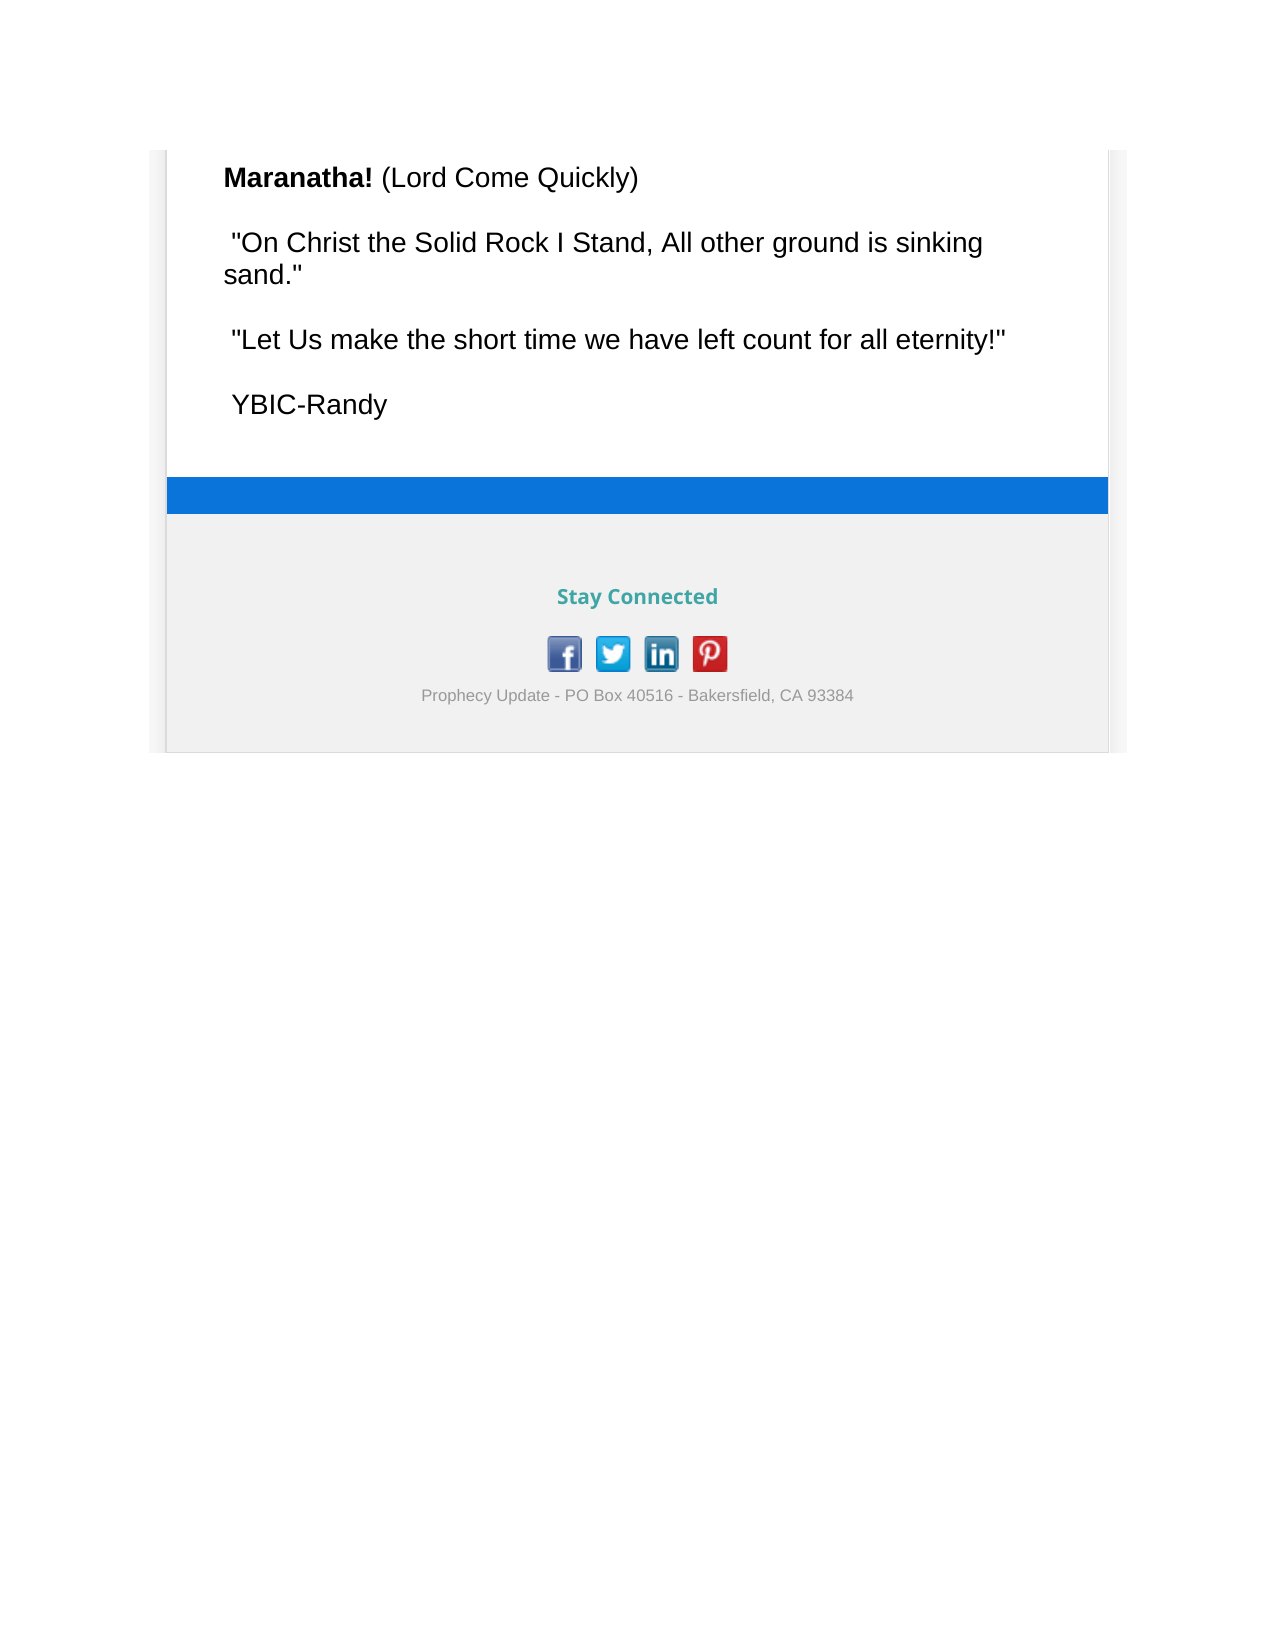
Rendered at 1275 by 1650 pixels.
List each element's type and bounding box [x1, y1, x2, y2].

picture [692, 636, 728, 672]
picture [596, 636, 631, 672]
picture [547, 636, 582, 672]
picture [644, 636, 679, 672]
